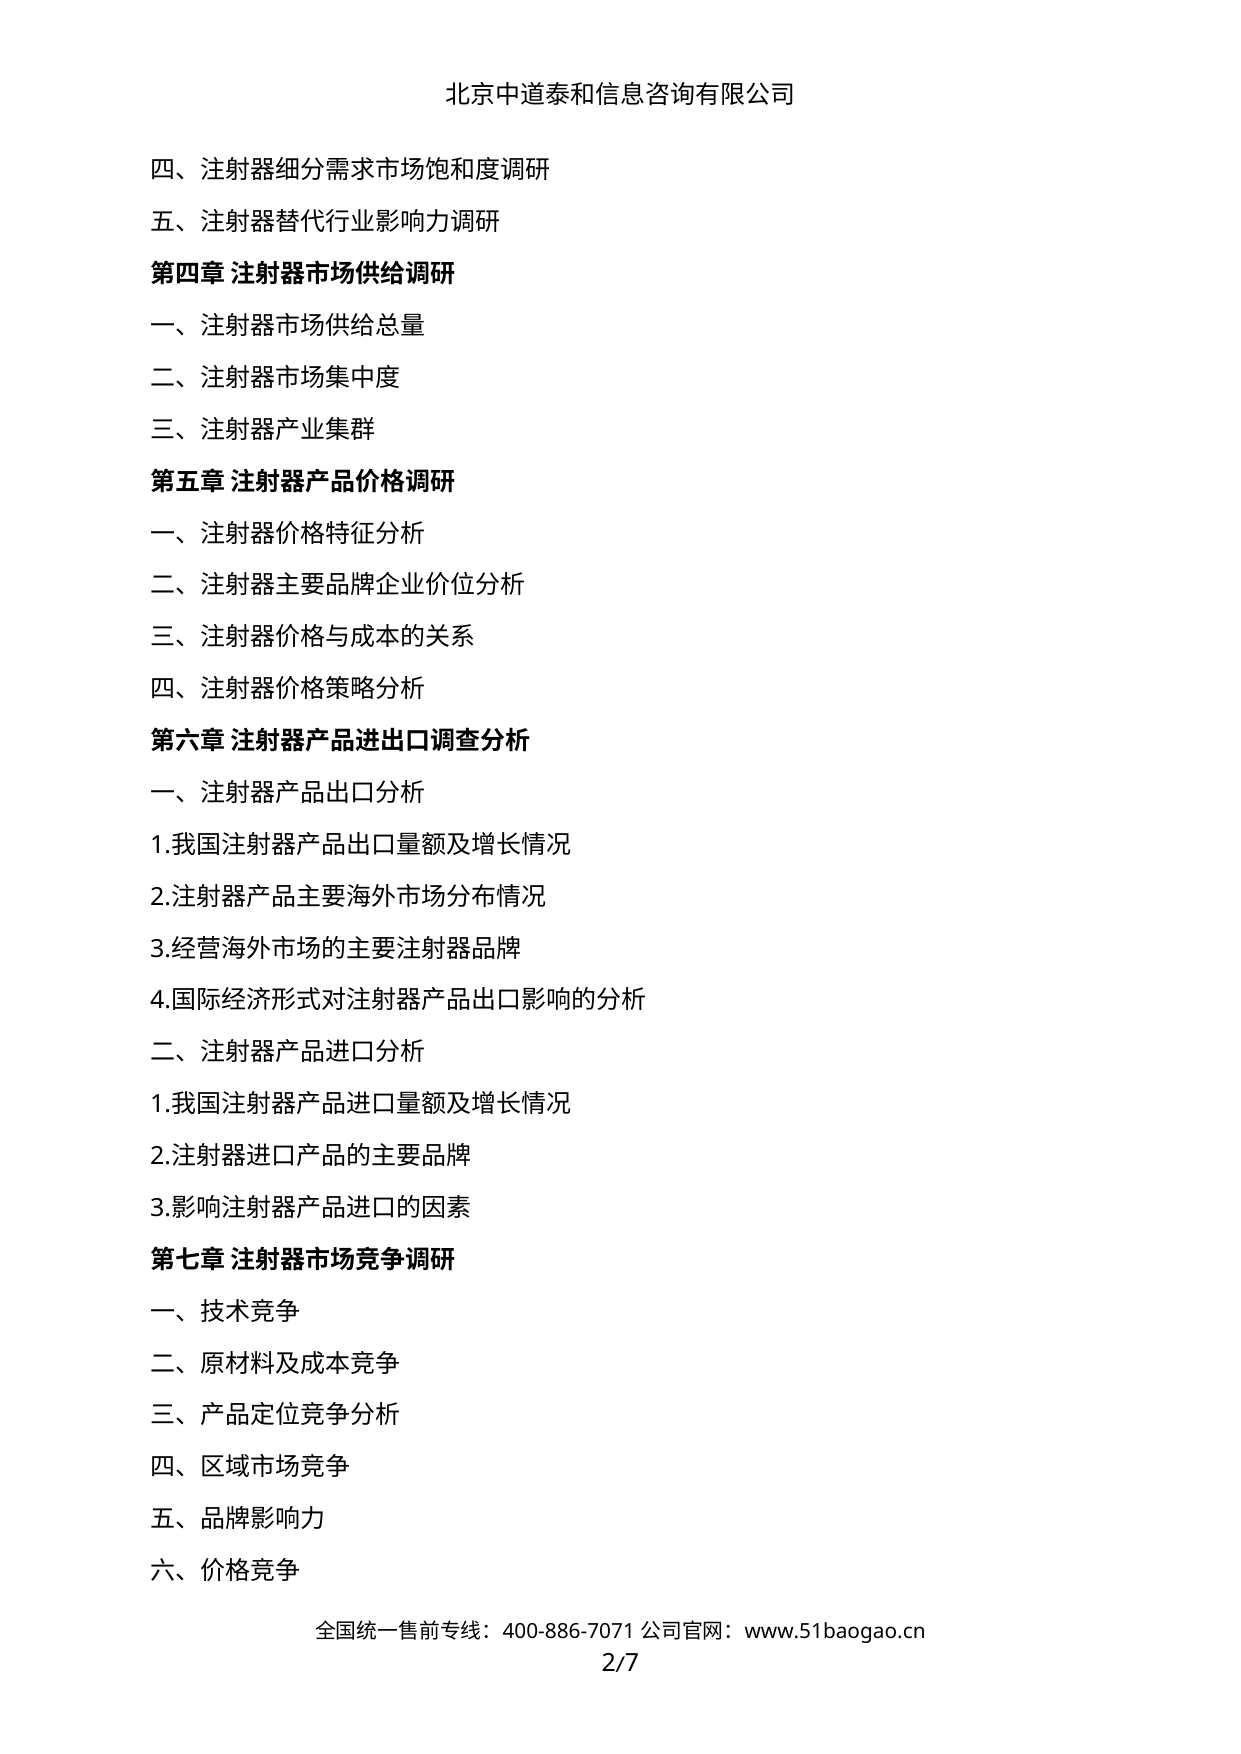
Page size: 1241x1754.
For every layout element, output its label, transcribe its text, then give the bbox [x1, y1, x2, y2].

text 三、注射器价格与成本的关系 [150, 617, 1090, 653]
text 一、技术竞争 [150, 1291, 1090, 1327]
text 五、品牌影响力 [150, 1499, 1090, 1535]
text 二、注射器主要品牌企业价位分析 [150, 565, 1090, 601]
text 3.影响注射器产品进口的因素 [150, 1187, 1090, 1224]
text 第五章 注射器产品价格调研 [150, 461, 1090, 497]
text 一、注射器产品出口分析 [150, 772, 1090, 809]
text 第七章 注射器市场竞争调研 [150, 1239, 1090, 1276]
text 第四章 注射器市场供给调研 [150, 254, 1090, 290]
text 四、注射器价格策略分析 [150, 669, 1090, 705]
text 1.我国注射器产品出口量额及增长情况 [150, 824, 1090, 861]
text 二、注射器产品进口分析 [150, 1032, 1090, 1068]
text 三、产品定位竞争分析 [150, 1395, 1090, 1431]
text 2.注射器进口产品的主要品牌 [150, 1136, 1090, 1172]
text 一、注射器价格特征分析 [150, 513, 1090, 549]
text 二、注射器市场集中度 [150, 357, 1090, 394]
text 四、区域市场竞争 [150, 1447, 1090, 1483]
text 二、原材料及成本竞争 [150, 1343, 1090, 1379]
text 三、注射器产业集群 [150, 409, 1090, 446]
text 2.注射器产品主要海外市场分布情况 [150, 876, 1090, 912]
text 四、注射器细分需求市场饱和度调研 [150, 150, 1090, 186]
text 3.经营海外市场的主要注射器品牌 [150, 928, 1090, 964]
text 4.国际经济形式对注射器产品出口影响的分析 [150, 980, 1090, 1016]
text 六、价格竞争 [150, 1551, 1090, 1587]
text 1.我国注射器产品进口量额及增长情况 [150, 1084, 1090, 1120]
text 一、注射器市场供给总量 [150, 306, 1090, 342]
text 第六章 注射器产品进出口调查分析 [150, 721, 1090, 757]
text 五、注射器替代行业影响力调研 [150, 202, 1090, 238]
